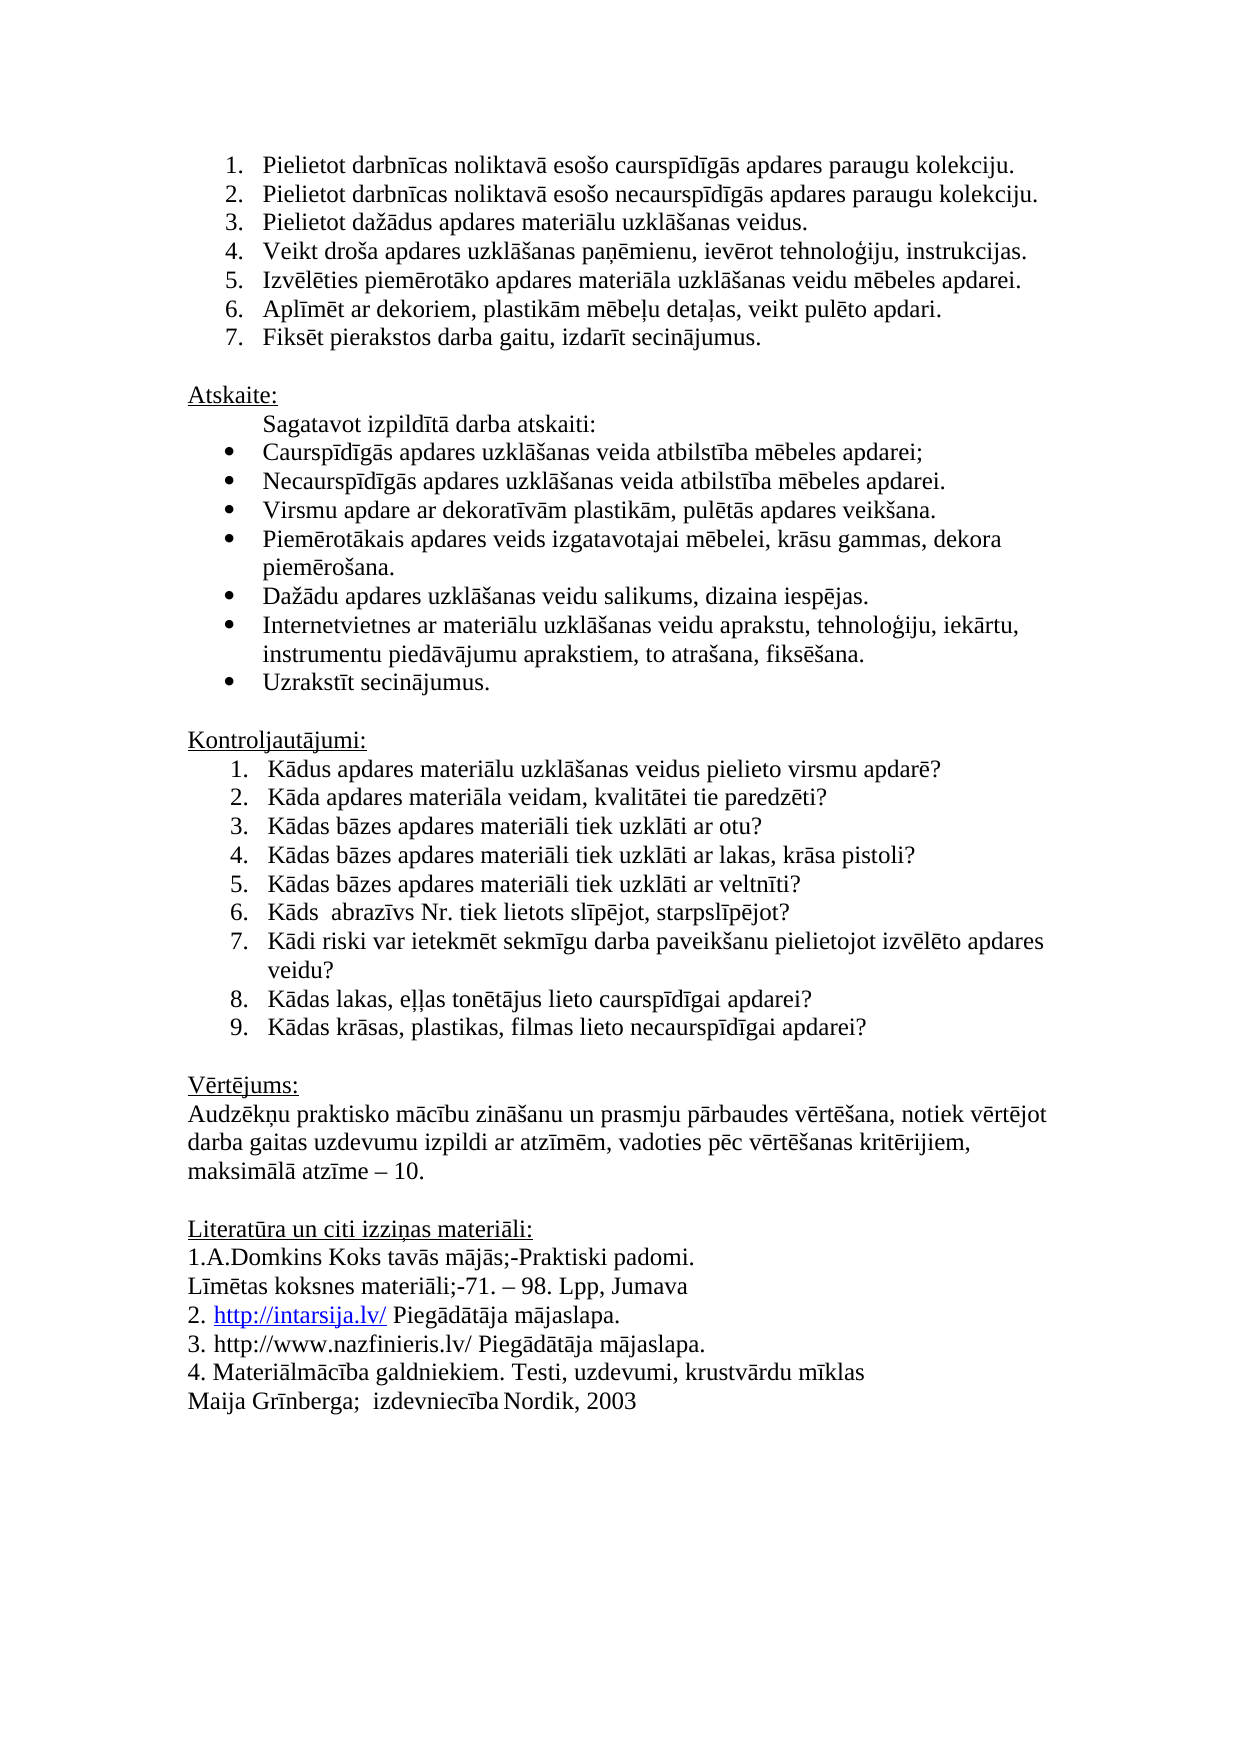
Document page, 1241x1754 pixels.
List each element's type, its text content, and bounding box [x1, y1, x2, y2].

text 1.A.Domkins Koks tavās mājās;-Praktiski padomi. [187, 1242, 1053, 1271]
list Sagatavot izpildītā darba atskaiti: [262, 409, 1053, 437]
list Kādas lakas, eļļas tonētājus lieto caurspīdīgai apdarei? [230, 984, 1053, 1012]
list Kāds abrazīvs Nr. tiek lietots slīpējot, starpslīpējot? [230, 897, 1053, 926]
list Necaurspīdīgās apdares uzklāšanas veida atbilstība mēbeles apdarei. [225, 466, 1053, 495]
list Pielietot darbnīcas noliktavā esošo caurspīdīgās apdares paraugu kolekciju. [225, 150, 1053, 179]
text Līmētas koksnes materiāli;-71. – 98. Lpp, Jumava [187, 1271, 1053, 1300]
list Internetvietnes ar materiālu uzklāšanas veidu aprakstu, tehnoloģiju, iekārtu, instrumentu piedāvājumu aprakstiem, to atrašana, fiksēšana. [225, 610, 1053, 667]
list Aplīmēt ar dekoriem, plastikām mēbeļu detaļas, veikt pulēto apdari. [225, 294, 1053, 322]
list Kādi riski var ietekmēt sekmīgu darba paveikšanu pielietojot izvēlēto apdares veidu? [230, 926, 1053, 984]
list Kādas krāsas, plastikas, filmas lieto necaurspīdīgai apdarei? [230, 1012, 1053, 1041]
list Uzrakstīt secinājumus. [225, 667, 1053, 696]
text 4. Materiālmācība galdniekiem. Testi, uzdevumi, krustvārdu mīklas Maija Grīnberga; izdevniecība Nordik, 2003 [187, 1357, 1053, 1415]
list Kāda apdares materiāla veidam, kvalitātei tie paredzēti? [230, 782, 1053, 811]
list Dažādu apdares uzklāšanas veidu salikums, dizaina iespējas. [225, 581, 1053, 610]
text Vērtējums: [187, 1070, 1053, 1099]
list Pielietot dažādus apdares materiālu uzklāšanas veidus. [225, 207, 1053, 236]
list Fiksēt pierakstos darba gaitu, izdarīt secinājumus. [225, 322, 1053, 351]
list Virsmu apdare ar dekoratīvām plastikām, pulētās apdares veikšana. [225, 495, 1053, 524]
list Pielietot darbnīcas noliktavā esošo necaurspīdīgās apdares paraugu kolekciju. [225, 179, 1053, 207]
text Kontroljautājumi: [187, 725, 1053, 754]
list Kādas bāzes apdares materiāli tiek uzklāti ar otu? [230, 811, 1053, 840]
list Piemērotākais apdares veids izgatavotajai mēbelei, krāsu gammas, dekora piemērošana. [225, 524, 1053, 581]
list Caurspīdīgās apdares uzklāšanas veida atbilstība mēbeles apdarei; [225, 437, 1053, 466]
text Literatūra un citi izziņas materiāli: [187, 1214, 1053, 1242]
text Atskaite: [187, 380, 1053, 409]
text 2. http://intarsija.lv/ Piegādātāja mājaslapa. [187, 1300, 1053, 1329]
list Kādus apdares materiālu uzklāšanas veidus pielieto virsmu apdarē? [230, 754, 1053, 782]
text 3. http://www.nazfinieris.lv/ Piegādātāja mājaslapa. [187, 1329, 1053, 1357]
list Izvēlēties piemērotāko apdares materiāla uzklāšanas veidu mēbeles apdarei. [225, 265, 1053, 294]
text Audzēkņu praktisko mācību zināšanu un prasmju pārbaudes vērtēšana, notiek vērtējot darba gaitas uzdevumu izpildi ar atzīmēm, vadoties pēc vērtēšanas kritērijiem, maksimālā atzīme – 10. [187, 1099, 1053, 1185]
list Kādas bāzes apdares materiāli tiek uzklāti ar lakas, krāsa pistoli? [230, 840, 1053, 869]
list Veikt droša apdares uzklāšanas paņēmienu, ievērot tehnoloģiju, instrukcijas. [225, 236, 1053, 265]
list Kādas bāzes apdares materiāli tiek uzklāti ar veltnīti? [230, 869, 1053, 897]
